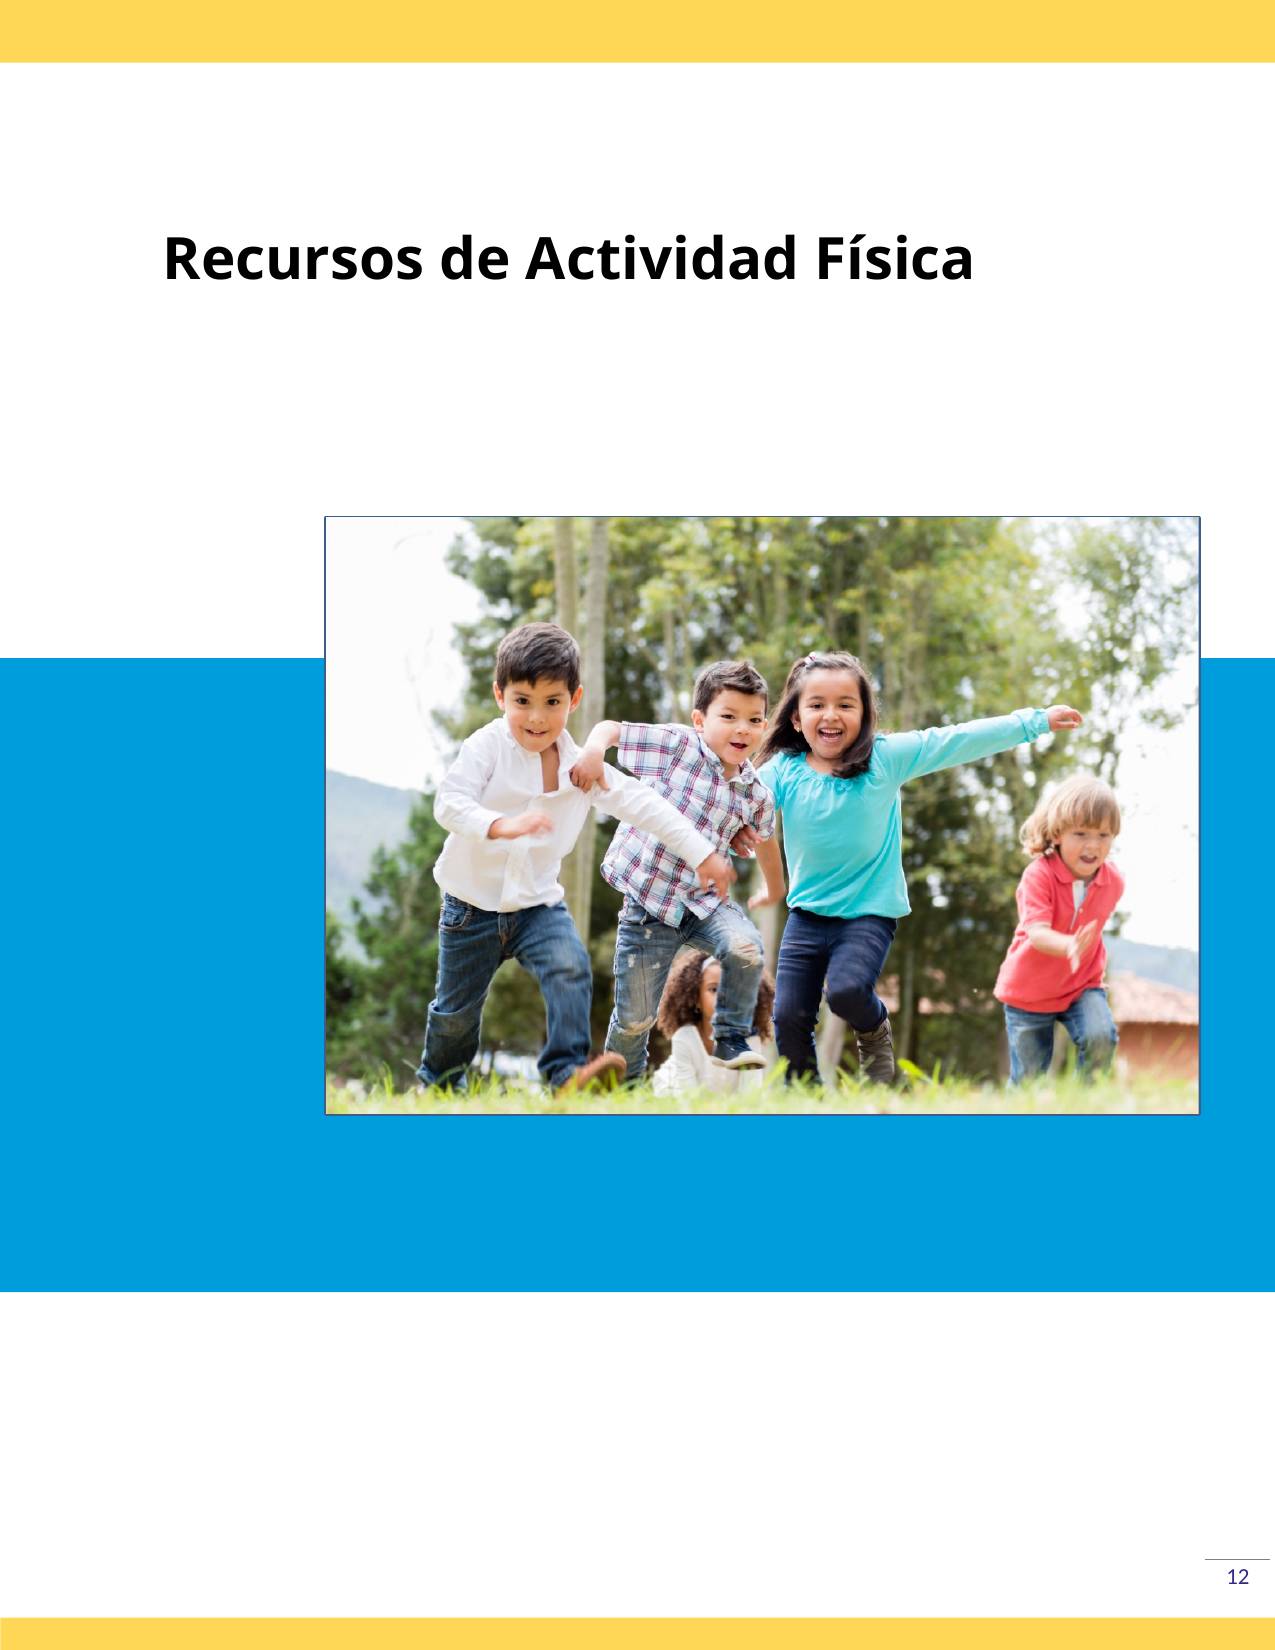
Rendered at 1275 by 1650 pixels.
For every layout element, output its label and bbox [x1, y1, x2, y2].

picture [326, 517, 1199, 1114]
